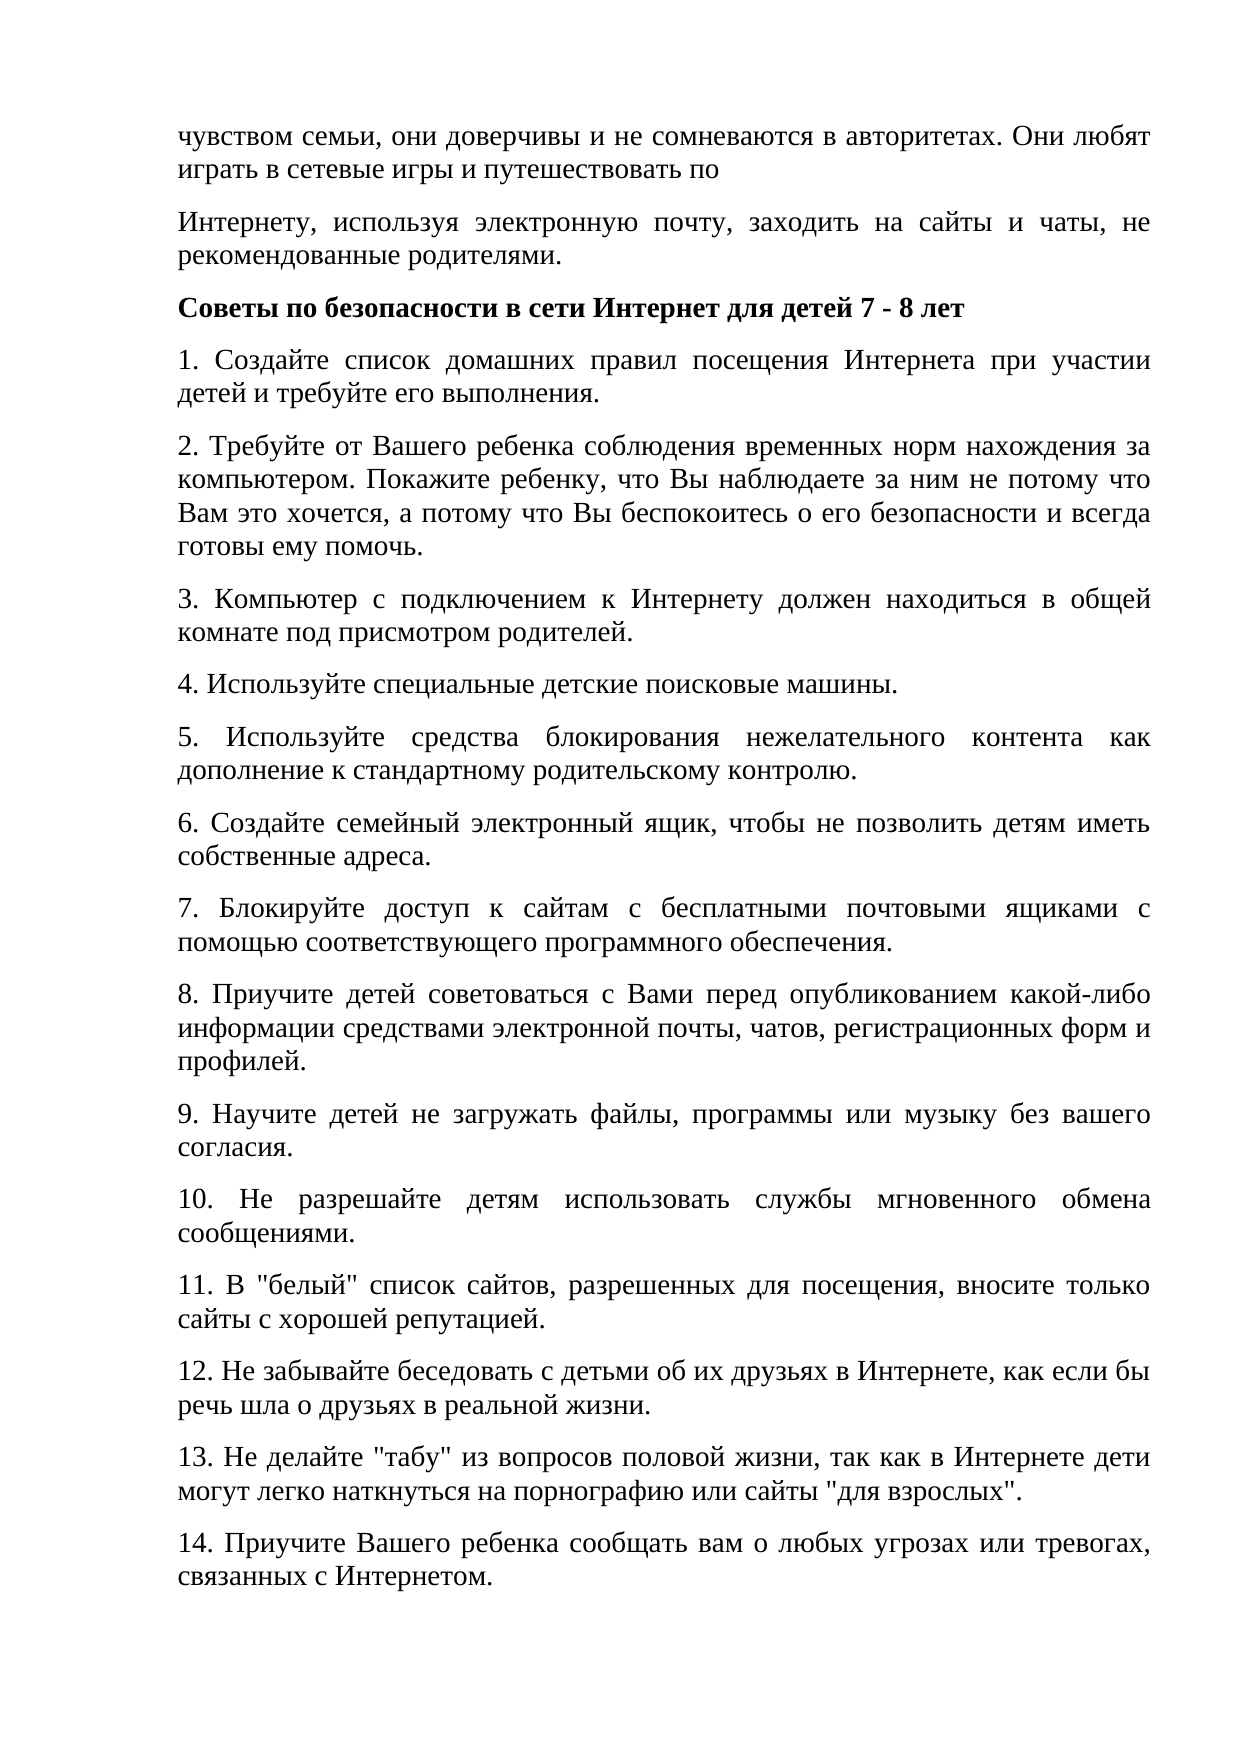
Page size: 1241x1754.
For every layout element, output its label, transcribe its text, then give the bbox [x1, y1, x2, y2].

text 8. Приучите детей советоваться с Вами перед опубликованием какой-либо информации средствами электронной почты, чатов, регистрационных форм и профилей. [177, 976, 1152, 1077]
text Интернету, используя электронную почту, заходить на сайты и чаты, не рекомендованные родителями. [177, 204, 1152, 271]
text 3. Компьютер с подключением к Интернету должен находиться в общей комнате под присмотром родителей. [177, 581, 1152, 648]
text 14. Приучите Вашего ребенка сообщать вам о любых угрозах или тревогах, связанных с Интернетом. [177, 1525, 1152, 1592]
text 4. Используйте специальные детские поисковые машины. [177, 667, 1152, 700]
text 11. В "белый" список сайтов, разрешенных для посещения, вносите только сайты с хорошей репутацией. [177, 1267, 1152, 1334]
text 1. Создайте список домашних правил посещения Интернета при участии детей и требуйте его выполнения. [177, 342, 1152, 409]
text 10. Не разрешайте детям использовать службы мгновенного обмена сообщениями. [177, 1182, 1152, 1249]
text 6. Создайте семейный электронный ящик, чтобы не позволить детям иметь собственные адреса. [177, 805, 1152, 872]
text 13. Не делайте "табу" из вопросов половой жизни, так как в Интернете дети могут легко наткнуться на порнографию или сайты "для взрослых". [177, 1439, 1152, 1506]
text 5. Используйте средства блокирования нежелательного контента как дополнение к стандартному родительскому контролю. [177, 719, 1152, 786]
text 2. Требуйте от Вашего ребенка соблюдения временных норм нахождения за компьютером. Покажите ребенку, что Вы наблюдаете за ним не потому что Вам это хочется, а потому что Вы беспокоитесь о его безопасности и всегда готовы ему помочь. [177, 428, 1152, 562]
text 12. Не забывайте беседовать с детьми об их друзьях в Интернете, как если бы речь шла о друзьях в реальной жизни. [177, 1353, 1152, 1420]
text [177, 118, 1152, 185]
text 9. Научите детей не загружать файлы, программы или музыку без вашего согласия. [177, 1096, 1152, 1163]
text Советы по безопасности в сети Интернет для детей 7 - 8 лет [177, 290, 1152, 323]
text 7. Блокируйте доступ к сайтам с бесплатными почтовыми ящиками с помощью соответствующего программного обеспечения. [177, 891, 1152, 958]
